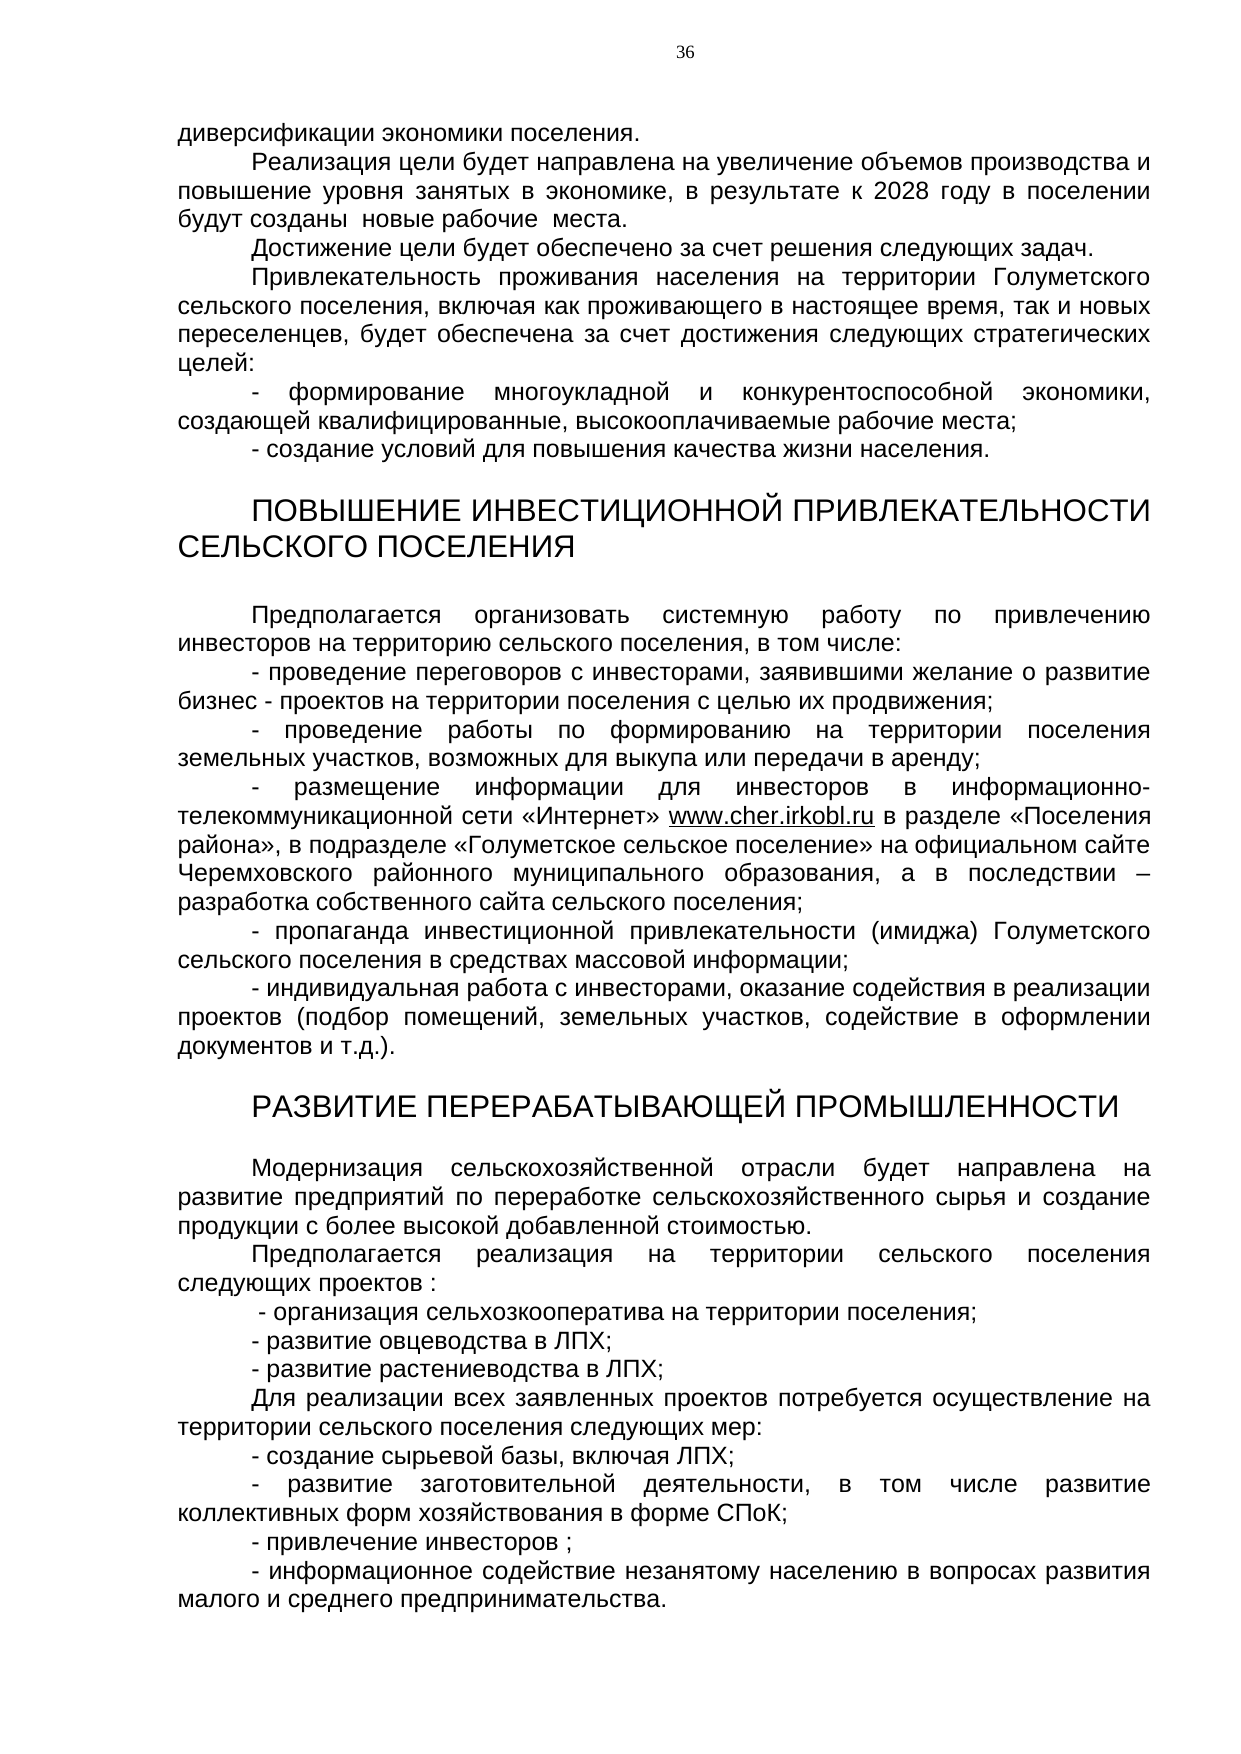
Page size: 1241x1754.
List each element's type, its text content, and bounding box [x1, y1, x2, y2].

text Привлекательность проживания населения на территории Голуметского сельского поселения, включая как проживающего в настоящее время, так и новых переселенцев, будет обеспечена за счет достижения следующих стратегических целей: [177, 262, 1152, 377]
text - развитие овцеводства в ЛПХ; [177, 1326, 1152, 1354]
text - размещение информации для инвесторов в информационно-телекоммуникационной сети «Интернет» www.cher.irkobl.ru в разделе «Поселения района», в подразделе «Голуметское сельское поселение» на официальном сайте Черемховского районного муниципального образования, а в последствии – разработка собственного сайта сельского поселения; [177, 772, 1152, 916]
text Для реализации всех заявленных проектов потребуется осуществление на территории сельского поселения следующих мер: [177, 1383, 1152, 1441]
text - развитие заготовительной деятельности, в том числе развитие коллективных форм хозяйствования в форме СПоК; [177, 1469, 1152, 1527]
text Реализация цели будет направлена на увеличение объемов производства и повышение уровня занятых в экономике, в результате к 2028 году в поселении будут созданы новые рабочие места. [177, 147, 1152, 233]
text Достижение цели будет обеспечено за счет решения следующих задач. [177, 233, 1152, 262]
text Предполагается реализация на территории сельского поселения следующих проектов : [177, 1239, 1152, 1297]
text ПОВЫШЕНИЕ ИНВЕСТИЦИОННОЙ ПРИВЛЕКАТЕЛЬНОСТИ СЕЛЬСКОГО ПОСЕЛЕНИЯ [177, 492, 1152, 564]
text Предполагается организовать системную работу по привлечению инвесторов на территорию сельского поселения, в том числе: [177, 600, 1152, 657]
text - развитие растениеводства в ЛПХ; [177, 1354, 1152, 1383]
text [177, 118, 1152, 147]
text - информационное содействие незанятому населению в вопросах развития малого и среднего предпринимательства. [177, 1556, 1152, 1613]
text - организация сельхозкооператива на территории поселения; [177, 1297, 1152, 1326]
text - привлечение инвесторов ; [177, 1527, 1152, 1556]
text - создание условий для повышения качества жизни населения. [177, 434, 1152, 463]
text - формирование многоукладной и конкурентоспособной экономики, создающей квалифицированные, высокооплачиваемые рабочие места; [177, 377, 1152, 434]
text - индивидуальная работа с инвесторами, оказание содействия в реализации проектов (подбор помещений, земельных участков, содействие в оформлении документов и т.д.). [177, 973, 1152, 1060]
text - проведение переговоров с инвесторами, заявившими желание о развитие бизнес - проектов на территории поселения с целью их продвижения; [177, 657, 1152, 715]
text - проведение работы по формированию на территории поселения земельных участков, возможных для выкупа или передачи в аренду; [177, 715, 1152, 772]
text - создание сырьевой базы, включая ЛПХ; [177, 1441, 1152, 1469]
text РАЗВИТИЕ ПЕРЕРАБАТЫВАЮЩЕЙ ПРОМЫШЛЕННОСТИ [177, 1088, 1152, 1124]
text - пропаганда инвестиционной привлекательности (имиджа) Голуметского сельского поселения в средствах массовой информации; [177, 916, 1152, 973]
text Модернизация сельскохозяйственной отрасли будет направлена на развитие предприятий по переработке сельскохозяйственного сырья и создание продукции с более высокой добавленной стоимостью. [177, 1153, 1152, 1239]
